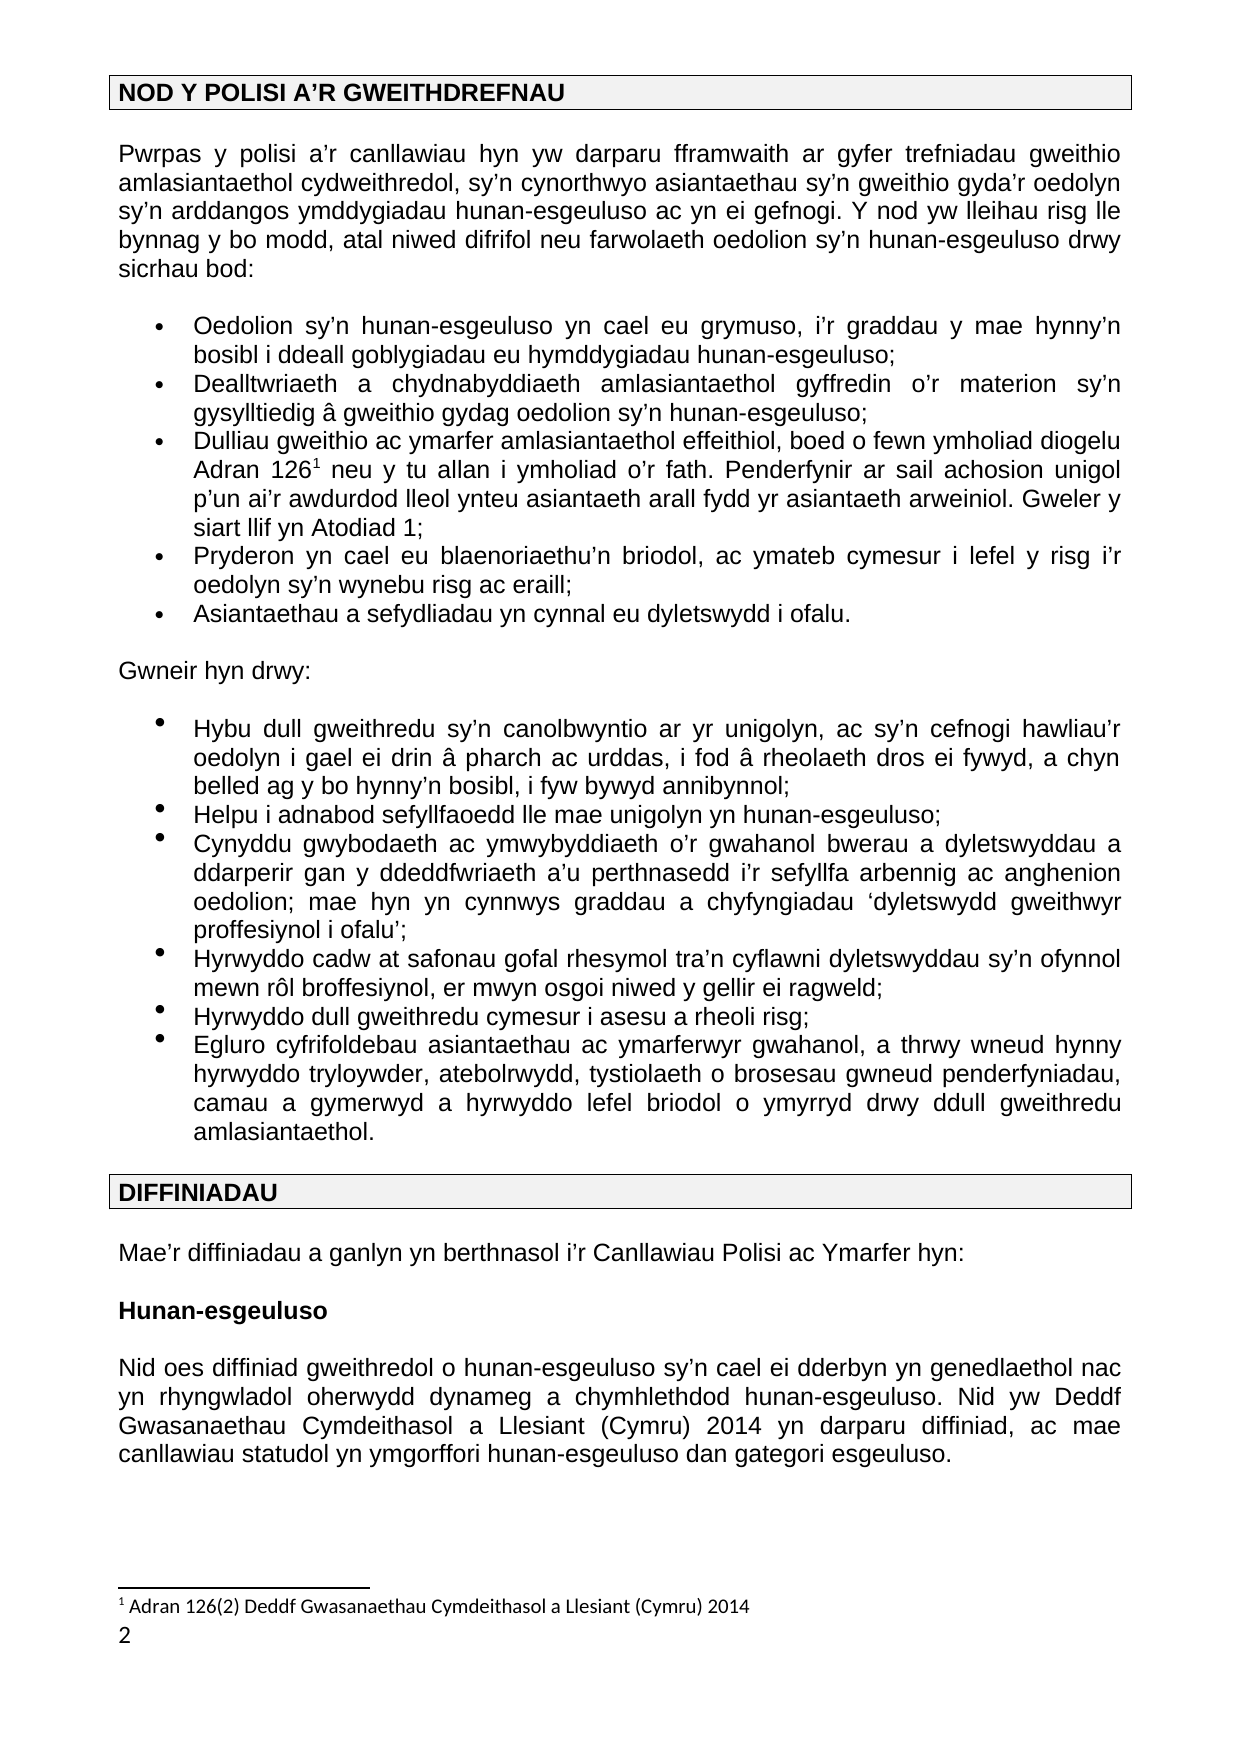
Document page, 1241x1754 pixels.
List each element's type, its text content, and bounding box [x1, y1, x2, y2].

list Dealltwriaeth a chydnabyddiaeth amlasiantaethol gyffredin o’r materion sy’n gysylltiedig â gweithio gydag oedolion sy’n hunan-esgeuluso; [156, 369, 1123, 426]
text Nid oes diffiniad gweithredol o hunan-esgeuluso sy’n cael ei dderbyn yn genedlaethol nac yn rhyngwladol oherwydd dynameg a chymhlethdod hunan-esgeuluso. Nid yw Deddf Gwasanaethau Cymdeithasol a Llesiant (Cymru) 2014 yn darparu diffiniad, ac mae canllawiau statudol yn ymgorffori hunan-esgeuluso dan gategori esgeuluso. [118, 1353, 1123, 1468]
list Oedolion sy’n hunan-esgeuluso yn cael eu grymuso, i’r graddau y mae hynny’n bosibl i ddeall goblygiadau eu hymddygiadau hunan-esgeuluso; [156, 311, 1123, 369]
list Hyrwyddo cadw at safonau gofal rhesymol tra’n cyflawni dyletswyddau sy’n ofynnol mewn rôl broffesiynol, er mwyn osgoi niwed y gellir ei ragweld; [156, 944, 1123, 1002]
list Cynyddu gwybodaeth ac ymwybyddiaeth o’r gwahanol bwerau a dyletswyddau a ddarperir gan y ddeddfwriaeth a’u perthnasedd i’r sefyllfa arbennig ac anghenion oedolion; mae hyn yn cynnwys graddau a chyfyngiadau ‘dyletswydd gweithwyr proffesiynol i ofalu’; [156, 829, 1123, 944]
text Gwneir hyn drwy: [118, 656, 1123, 685]
list Hybu dull gweithredu sy’n canolbwyntio ar yr unigolyn, ac sy’n cefnogi hawliau’r oedolyn i gael ei drin â pharch ac urddas, i fod â rheolaeth dros ei fywyd, a chyn belled ag y bo hynny’n bosibl, i fyw bywyd annibynnol; [156, 714, 1123, 800]
list Hyrwyddo dull gweithredu cymesur i asesu a rheoli risg; [156, 1002, 1123, 1031]
list Egluro cyfrifoldebau asiantaethau ac ymarferwyr gwahanol, a thrwy wneud hynny hyrwyddo tryloywder, atebolrwydd, tystiolaeth o brosesau gwneud penderfyniadau, camau a gymerwyd a hyrwyddo lefel briodol o ymyrryd drwy ddull gweithredu amlasiantaethol. [156, 1031, 1123, 1146]
text Mae’r diffiniadau a ganlyn yn berthnasol i’r Canllawiau Polisi ac Ymarfer hyn: [118, 1238, 1123, 1267]
list Pryderon yn cael eu blaenoriaethu’n briodol, ac ymateb cymesur i lefel y risg i’r oedolyn sy’n wynebu risg ac eraill; [156, 541, 1123, 599]
text Pwrpas y polisi a’r canllawiau hyn yw darparu fframwaith ar gyfer trefniadau gweithio amlasiantaethol cydweithredol, sy’n cynorthwyo asiantaethau sy’n gweithio gyda’r oedolyn sy’n arddangos ymddygiadau hunan-esgeuluso ac yn ei gefnogi. Y nod yw lleihau risg lle bynnag y bo modd, atal niwed difrifol neu farwolaeth oedolion sy’n hunan-esgeuluso drwy sicrhau bod: [118, 139, 1123, 282]
list Helpu i adnabod sefyllfaoedd lle mae unigolyn yn hunan-esgeuluso; [156, 800, 1123, 829]
list Dulliau gweithio ac ymarfer amlasiantaethol effeithiol, boed o fewn ymholiad diogelu Adran 126 neu y tu allan i ymholiad o’r fath. Penderfynir ar sail achosion unigol p’un ai’r awdurdod lleol ynteu asiantaeth arall fydd yr asiantaeth arweiniol. Gweler y siart llif yn Atodiad 1; [156, 426, 1123, 541]
text Hunan-esgeuluso [118, 1296, 1123, 1324]
text NOD Y POLISI A’R GWEITHDREFNAU [110, 76, 1131, 109]
list Asiantaethau a sefydliadau yn cynnal eu dyletswydd i ofalu. [156, 599, 1123, 627]
text DIFFINIADAU [110, 1175, 1131, 1208]
